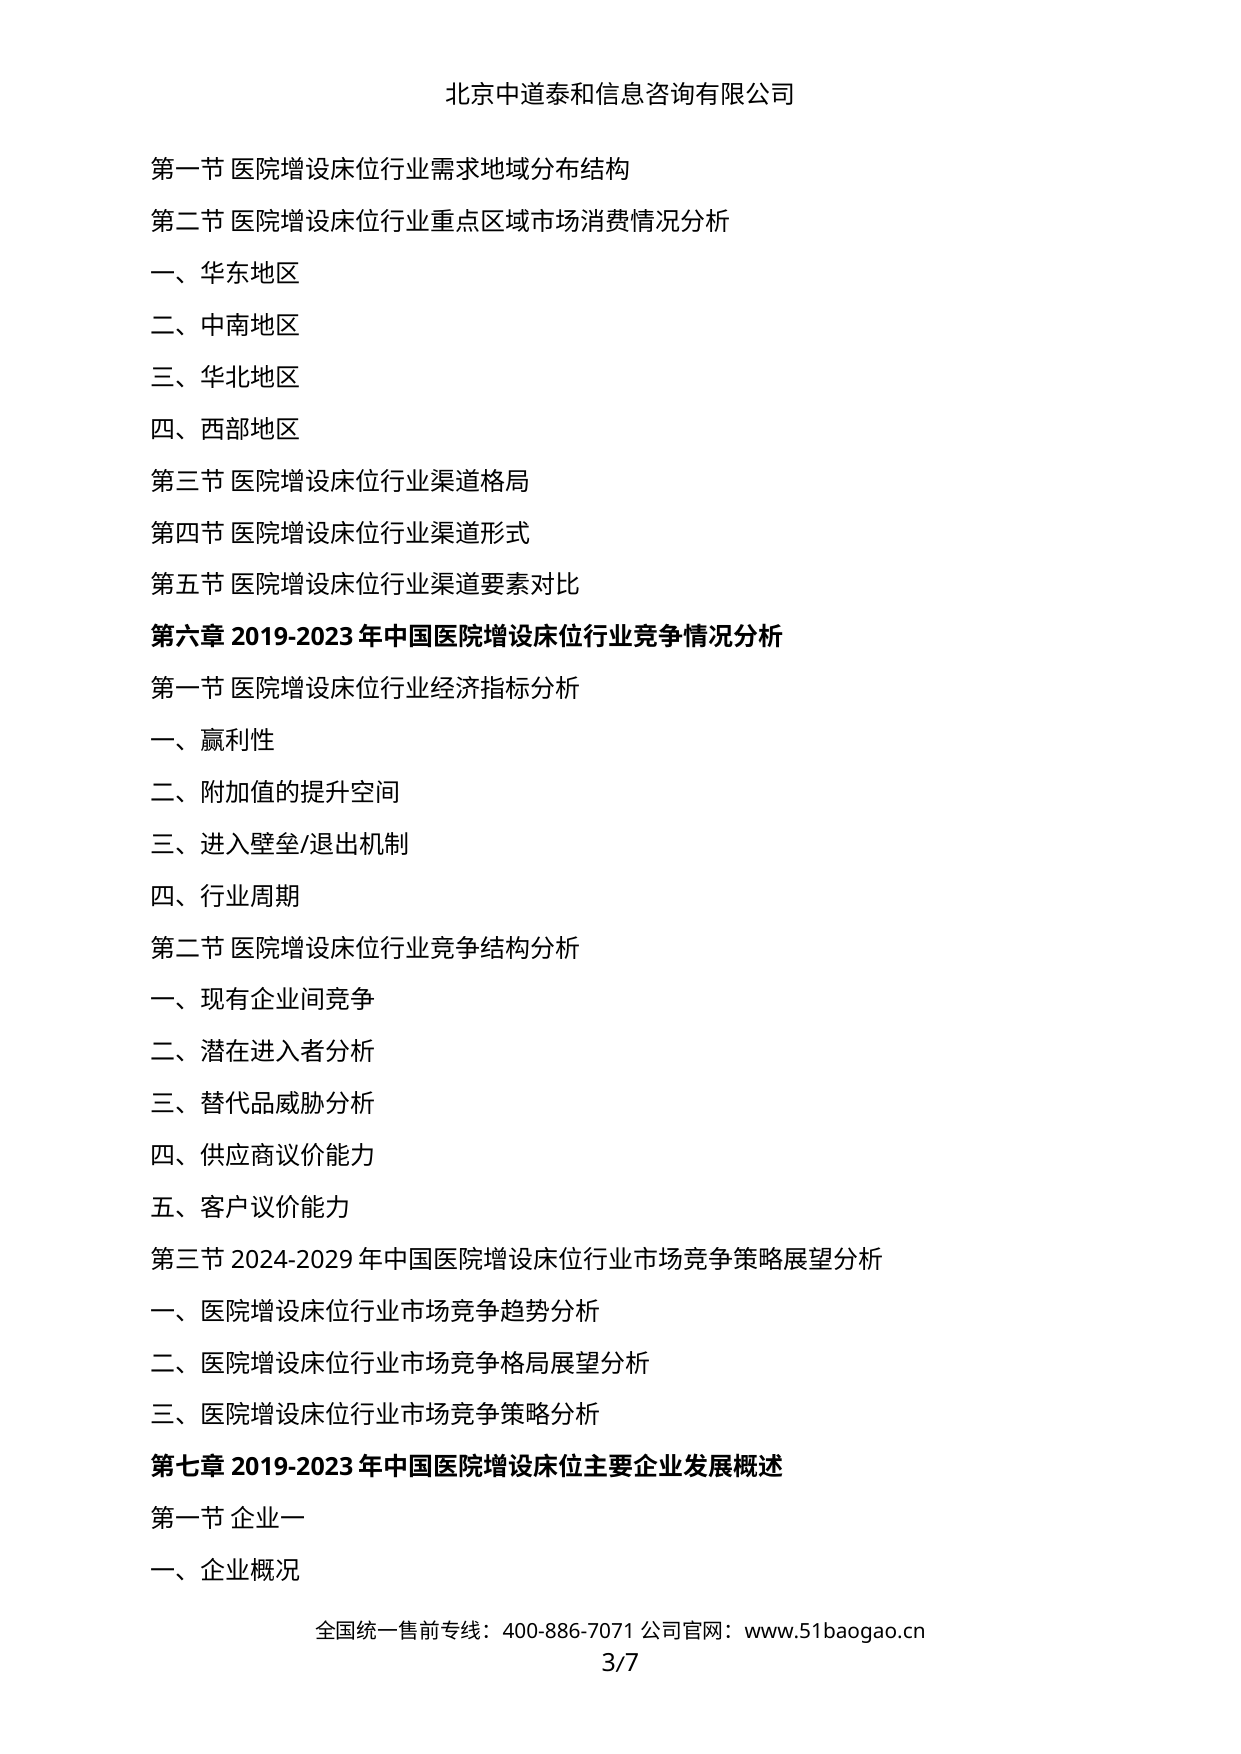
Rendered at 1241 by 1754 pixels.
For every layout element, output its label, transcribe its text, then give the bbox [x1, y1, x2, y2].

text 第二节 医院增设床位行业竞争结构分析 [150, 928, 1090, 964]
text 一、企业概况 [150, 1551, 1090, 1587]
text 三、华北地区 [150, 357, 1090, 394]
text 五、客户议价能力 [150, 1187, 1090, 1224]
text 第四节 医院增设床位行业渠道形式 [150, 513, 1090, 549]
text 第三节 医院增设床位行业渠道格局 [150, 461, 1090, 497]
text 第一节 医院增设床位行业需求地域分布结构 [150, 150, 1090, 186]
text 二、中南地区 [150, 306, 1090, 342]
text 四、供应商议价能力 [150, 1136, 1090, 1172]
text 第六章 2019-2023年中国医院增设床位行业竞争情况分析 [150, 617, 1090, 653]
text 一、医院增设床位行业市场竞争趋势分析 [150, 1291, 1090, 1327]
text 二、医院增设床位行业市场竞争格局展望分析 [150, 1343, 1090, 1379]
text 第七章 2019-2023年中国医院增设床位主要企业发展概述 [150, 1447, 1090, 1483]
text 一、现有企业间竞争 [150, 980, 1090, 1016]
text 第一节 企业一 [150, 1499, 1090, 1535]
text 三、进入壁垒/退出机制 [150, 824, 1090, 861]
text 第五节 医院增设床位行业渠道要素对比 [150, 565, 1090, 601]
text 一、赢利性 [150, 721, 1090, 757]
text 第三节 2024-2029年中国医院增设床位行业市场竞争策略展望分析 [150, 1239, 1090, 1276]
text 第一节 医院增设床位行业经济指标分析 [150, 669, 1090, 705]
text 二、潜在进入者分析 [150, 1032, 1090, 1068]
text 四、西部地区 [150, 409, 1090, 446]
text 三、替代品威胁分析 [150, 1084, 1090, 1120]
text 四、行业周期 [150, 876, 1090, 912]
text 二、附加值的提升空间 [150, 772, 1090, 809]
text 第二节 医院增设床位行业重点区域市场消费情况分析 [150, 202, 1090, 238]
text 三、医院增设床位行业市场竞争策略分析 [150, 1395, 1090, 1431]
text 一、华东地区 [150, 254, 1090, 290]
